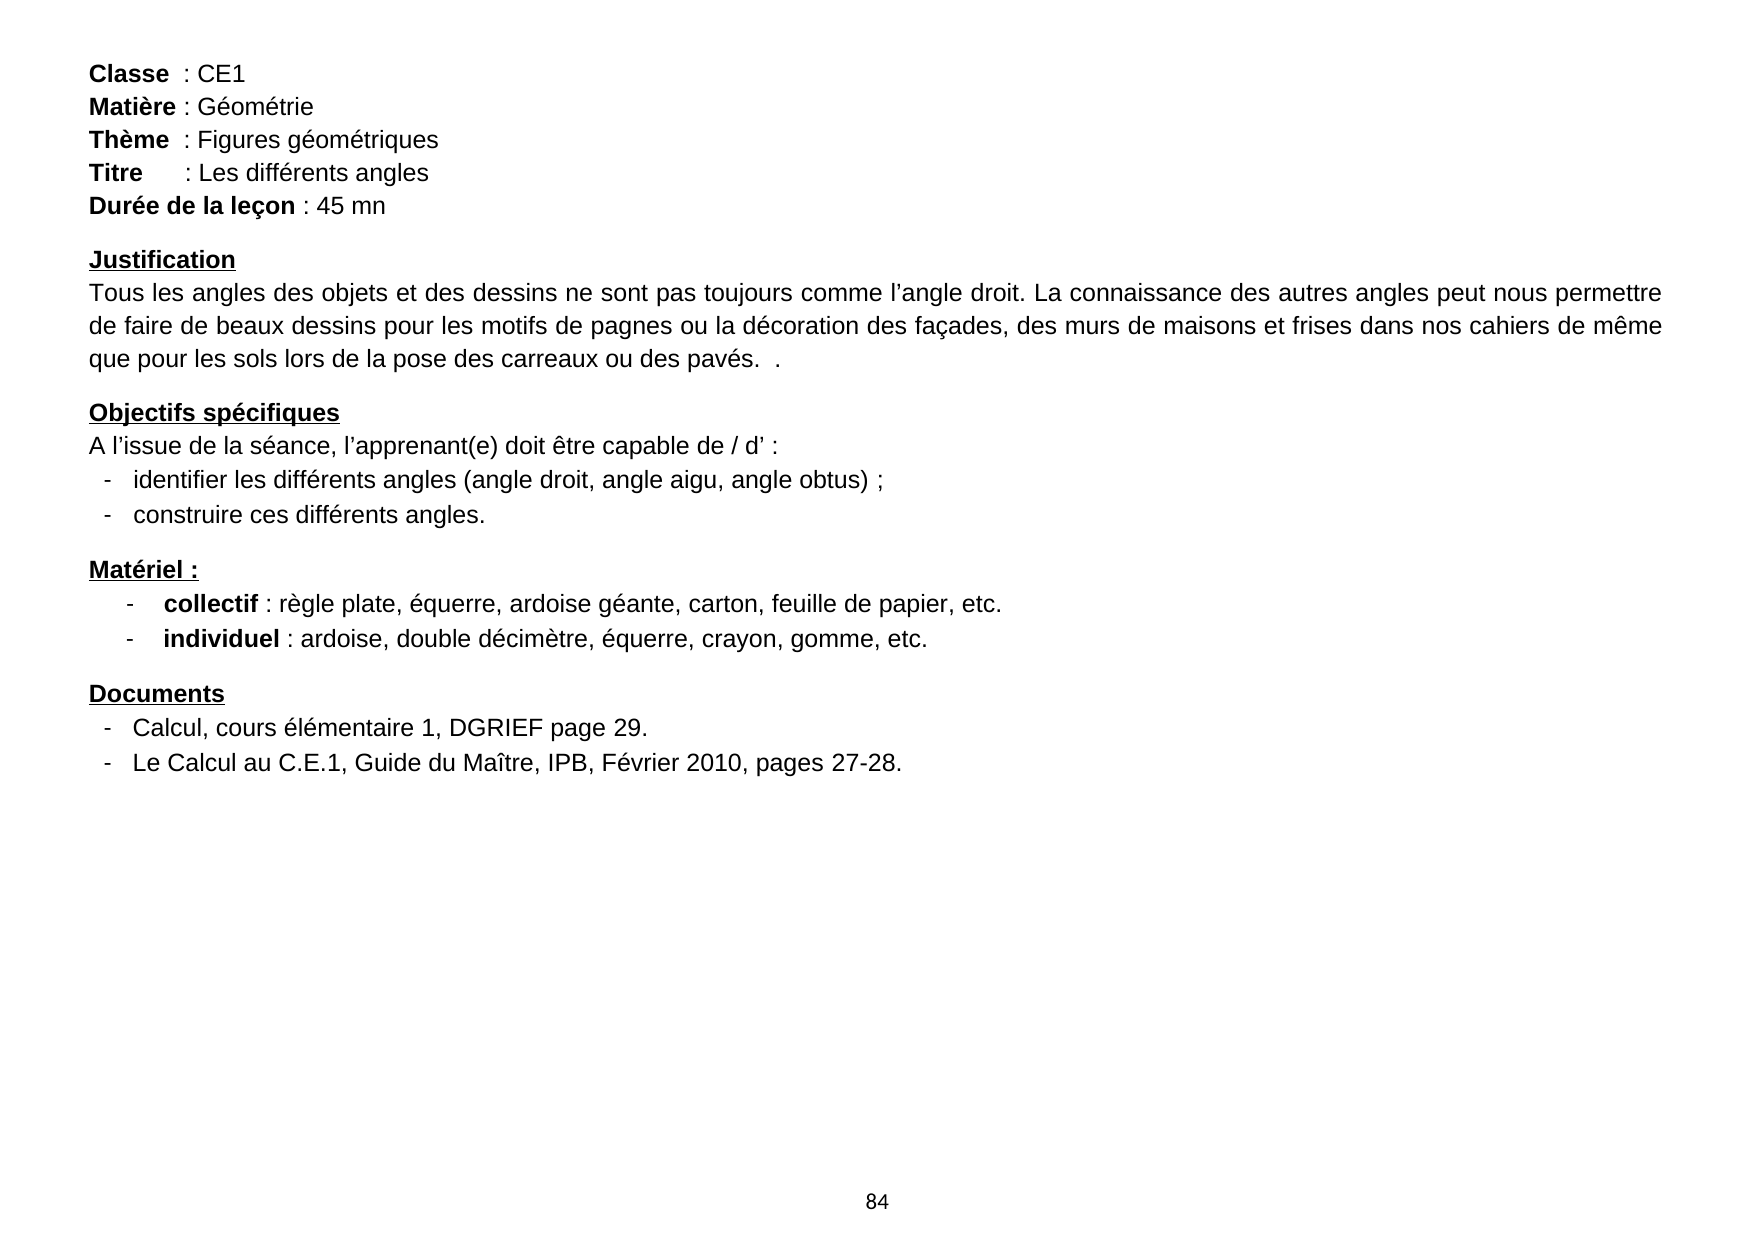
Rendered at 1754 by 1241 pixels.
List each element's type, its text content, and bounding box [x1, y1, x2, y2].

text Thème : Figures géométriques [89, 125, 1665, 154]
text Titre : Les différents angles [89, 158, 1665, 187]
text Matière : Géométrie [89, 92, 1665, 121]
list Calcul, cours élémentaire 1, DGRIEF page 29. [103, 712, 1665, 742]
list identifier les différents angles (angle droit, angle aigu, angle obtus) ; [103, 464, 1665, 494]
list Le Calcul au C.E.1, Guide du Maître, IPB, Février 2010, pages 27-28. [103, 747, 1665, 777]
list individuel : ardoise, double décimètre, équerre, crayon, gomme, etc. [126, 623, 1665, 653]
text Justification [89, 245, 1665, 274]
text Matériel : [89, 555, 1665, 583]
text Objectifs spécifiques [89, 398, 1665, 427]
list construire ces différents angles. [103, 499, 1665, 529]
text Documents [89, 679, 1665, 707]
text Tous les angles des objets et des dessins ne sont pas toujours comme l’angle droit. La connaissance des autres angles peut nous permettre de faire de beaux dessins pour les motifs de pagnes ou la décoration des façades, des murs de maisons et frises dans nos cahiers de même que pour les sols lors de la pose des carreaux ou des pavés. . [89, 278, 1665, 373]
text Classe : CE1 [89, 59, 1665, 88]
text A l’issue de la séance, l’apprenant(e) doit être capable de / d’ : [89, 431, 1665, 460]
list collectif : règle plate, équerre, ardoise géante, carton, feuille de papier, etc. [126, 588, 1665, 618]
text Durée de la leçon : 45 mn [89, 191, 1665, 220]
